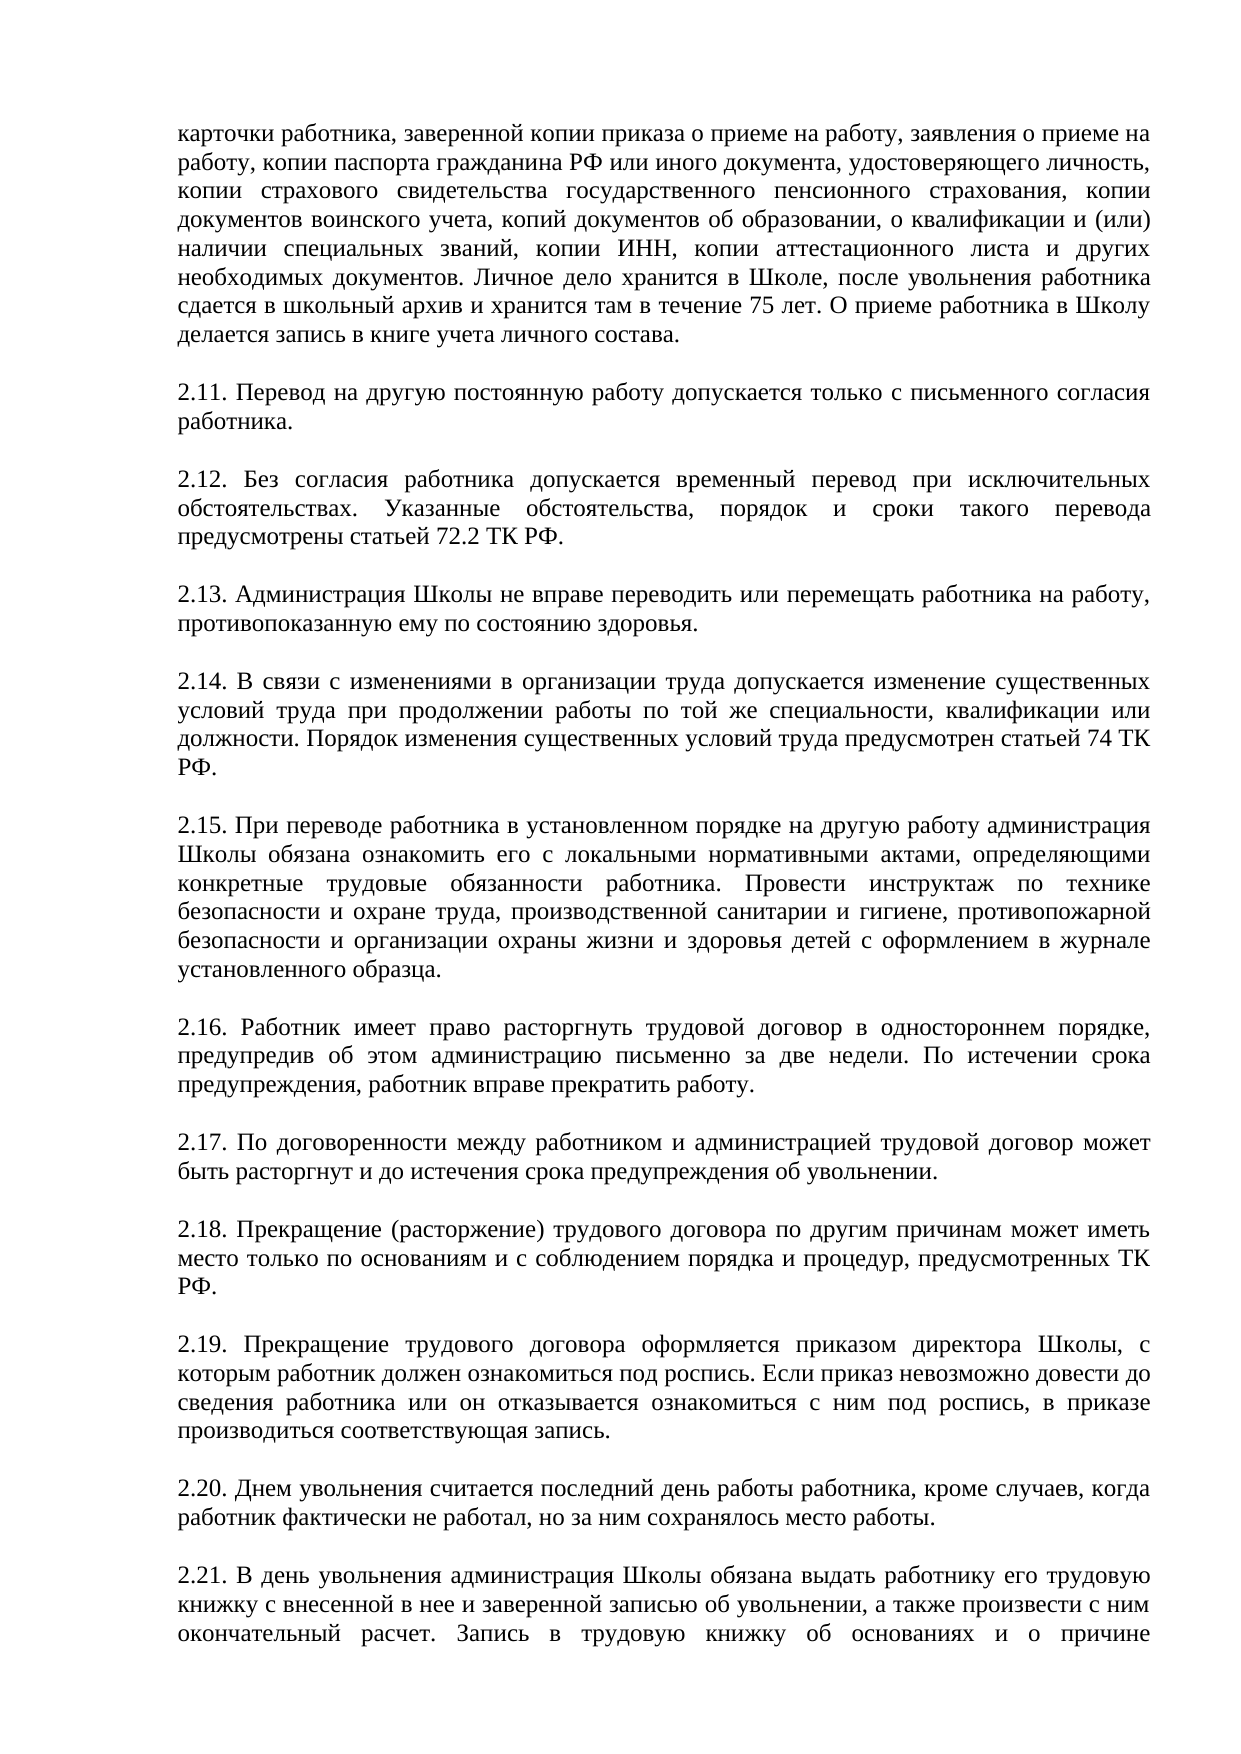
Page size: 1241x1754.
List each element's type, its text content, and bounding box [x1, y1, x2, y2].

text 2.13. Администрация Школы не вправе переводить или перемещать работника на работу, противопоказанную ему по состоянию здоровья. [177, 579, 1152, 637]
text 2.12. Без согласия работника допускается временный перевод при исключительных обстоятельствах. Указанные обстоятельства, порядок и сроки такого перевода предусмотрены статьей 72.2 ТК РФ. [177, 464, 1152, 550]
text 2.16. Работник имеет право расторгнуть трудовой договор в одностороннем порядке, предупредив об этом администрацию письменно за две недели. По истечении срока предупреждения, работник вправе прекратить работу. [177, 1012, 1152, 1098]
text 2.17. По договоренности между работником и администрацией трудовой договор может быть расторгнут и до истечения срока предупреждения об увольнении. [177, 1127, 1152, 1185]
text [177, 118, 1152, 348]
text 2.15. При переводе работника в установленном порядке на другую работу администрация Школы обязана ознакомить его с локальными нормативными актами, определяющими конкретные трудовые обязанности работника. Провести инструктаж по технике безопасности и охране труда, производственной санитарии и гигиене, противопожарной безопасности и организации охраны жизни и здоровья детей с оформлением в журнале установленного образца. [177, 810, 1152, 983]
text 2.18. Прекращение (расторжение) трудового договора по другим причинам может иметь место только по основаниям и с соблюдением порядка и процедур, предусмотренных ТК РФ. [177, 1214, 1152, 1300]
text 2.14. В связи с изменениями в организации труда допускается изменение существенных условий труда при продолжении работы по той же специальности, квалификации или должности. Порядок изменения существенных условий труда предусмотрен статьей 74 ТК РФ. [177, 666, 1152, 781]
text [177, 1560, 1152, 1646]
text 2.19. Прекращение трудового договора оформляется приказом директора Школы, с которым работник должен ознакомиться под роспись. Если приказ невозможно довести до сведения работника или он отказывается ознакомиться с ним под роспись, в приказе производиться соответствующая запись. [177, 1329, 1152, 1444]
text 2.11. Перевод на другую постоянную работу допускается только с письменного согласия работника. [177, 377, 1152, 435]
text 2.20. Днем увольнения считается последний день работы работника, кроме случаев, когда работник фактически не работал, но за ним сохранялось место работы. [177, 1473, 1152, 1531]
